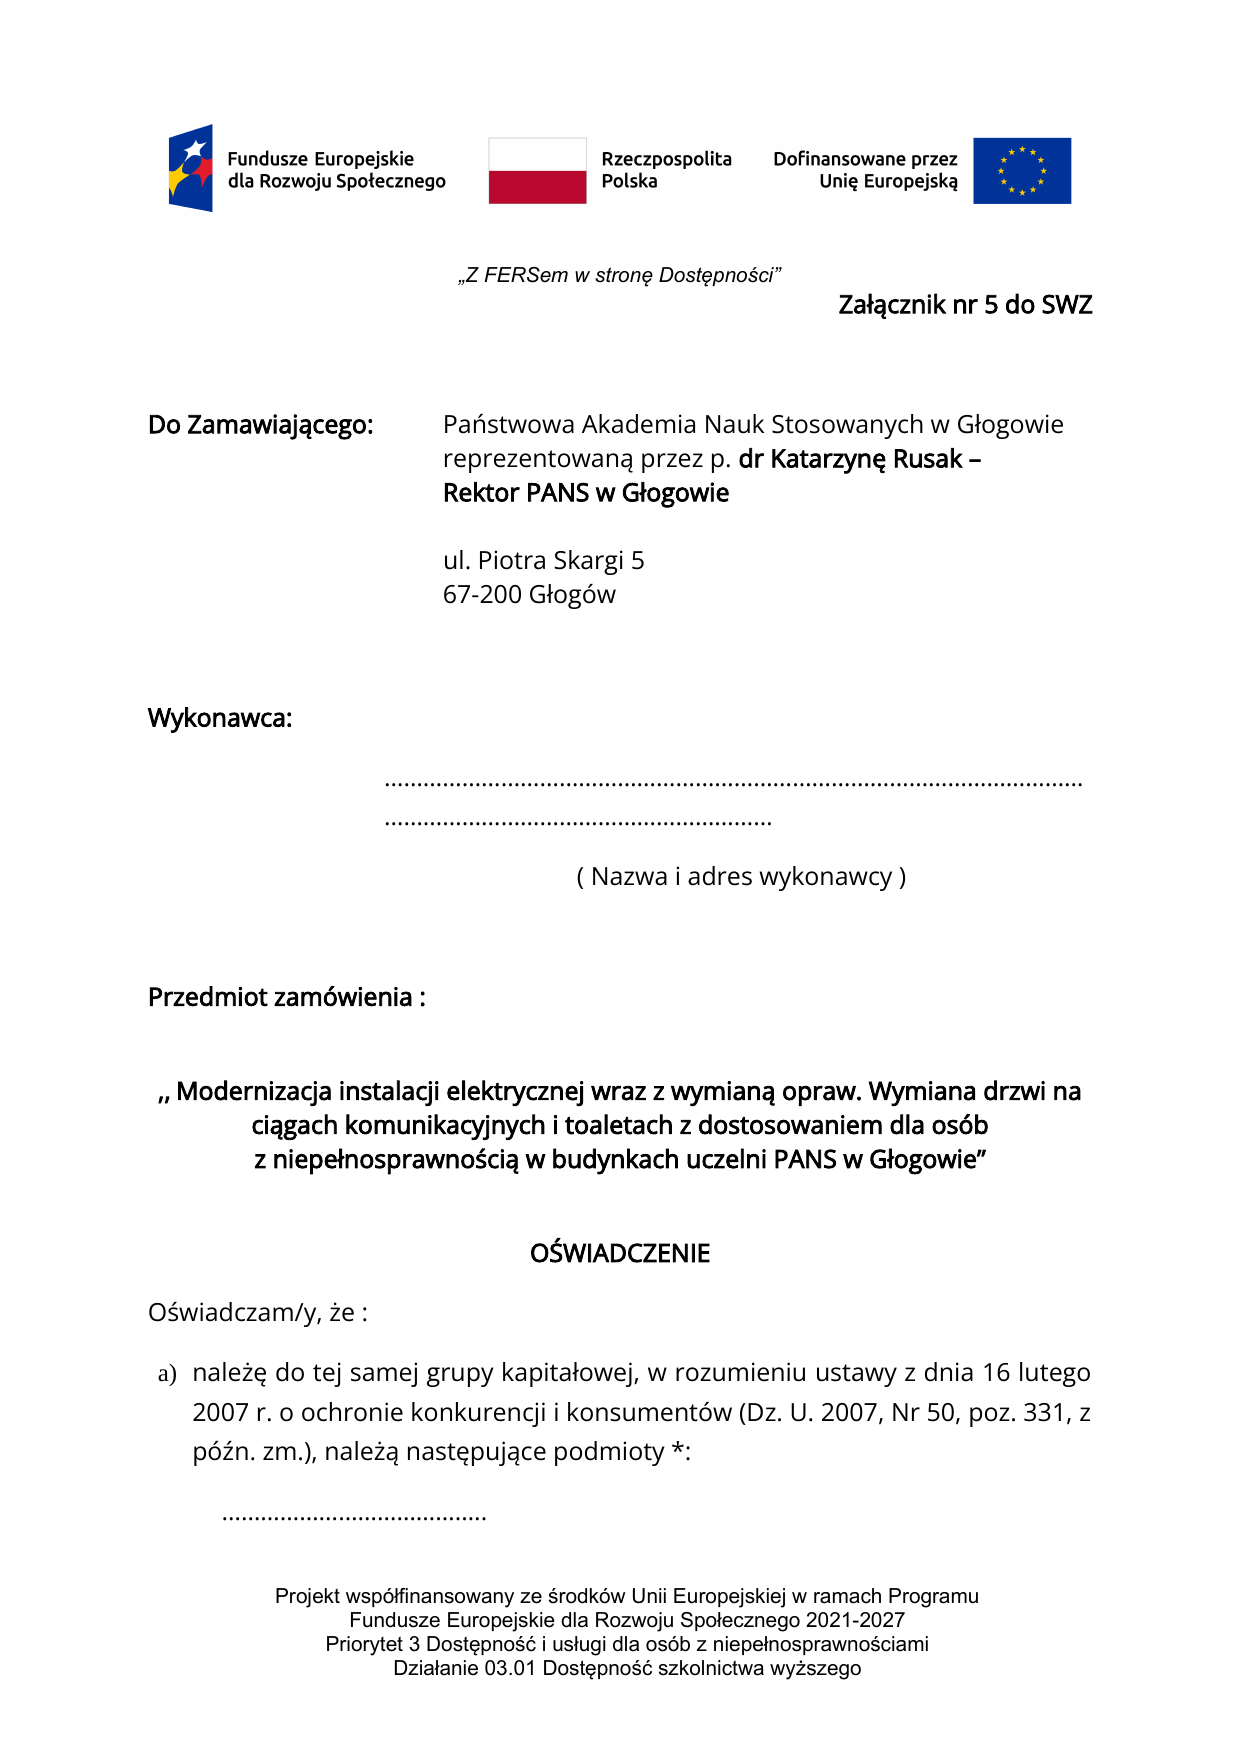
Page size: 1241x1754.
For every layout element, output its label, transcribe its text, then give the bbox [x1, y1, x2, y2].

text ul. Piotra Skargi 5 [443, 543, 1093, 577]
text …………………………………………………………………………………………………………………………………………………… [384, 760, 1093, 833]
text ,, Modernizacja instalacji elektrycznej wraz z wymianą opraw. Wymiana drzwi na ciągach komunikacyjnych i toaletach z dostosowaniem dla osób z niepełnosprawnością w budynkach uczelni PANS w Głogowie” [148, 1073, 1093, 1175]
text Do Zamawiającego: Państwowa Akademia Nauk Stosowanych w Głogowie [148, 406, 1093, 440]
picture [147, 102, 1093, 234]
text ………………………………….. [221, 1493, 1093, 1527]
text 67-200 Głogów [369, 577, 1093, 611]
list należę do tej samej grupy kapitałowej, w rozumieniu ustawy z dnia 16 lutego 2007 r. o ochronie konkurencji i konsumentów (Dz. U. 2007, Nr 50, poz. 331, z późn. zm.), należą następujące podmioty *: [177, 1355, 1093, 1467]
text OŚWIADCZENIE [148, 1235, 1093, 1269]
text ( Nazwa i adres wykonawcy ) [384, 859, 1093, 893]
text Załącznik nr 5 do SWZ [148, 286, 1093, 320]
text Wykonawca: [148, 700, 1093, 734]
text Przedmiot zamówienia : [148, 979, 1093, 1013]
text Rektor PANS w Głogowie [443, 474, 1093, 508]
text reprezentowaną przez p. dr Katarzynę Rusak – [148, 440, 1093, 474]
text Oświadczam/y, że : [148, 1295, 1093, 1329]
